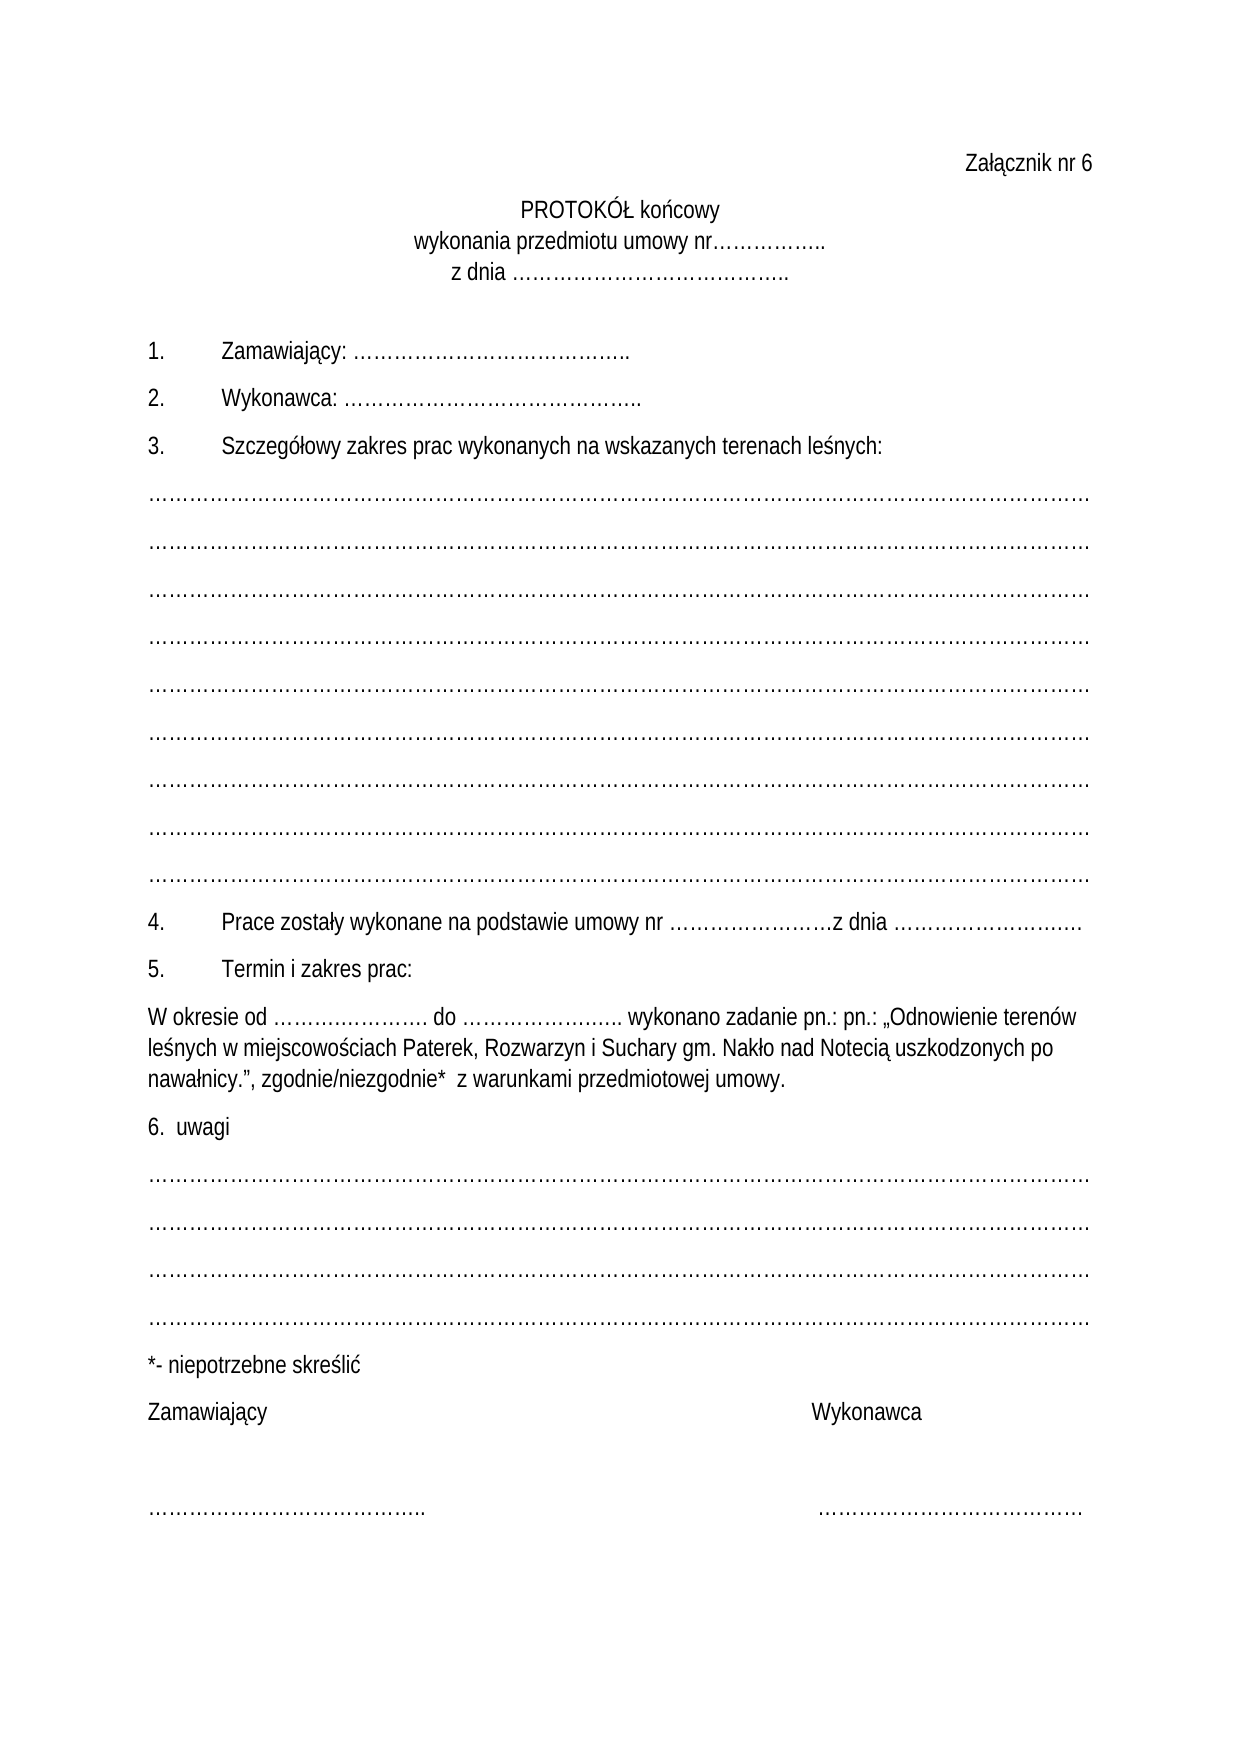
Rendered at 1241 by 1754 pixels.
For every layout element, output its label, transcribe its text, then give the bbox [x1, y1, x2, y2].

text ………………………………………………………………………………………………………………………… [148, 1207, 1093, 1235]
text 3. Szczegółowy zakres prac wykonanych na wskazanych terenach leśnych: [148, 431, 1093, 459]
text wykonania przedmiotu umowy nr…………….. [148, 226, 1093, 255]
text W okresie od ……….…………. do ……………….….. wykonano zadanie pn.: pn.: „Odnowienie terenów leśnych w miejscowościach Paterek, Rozwarzyn i Suchary gm. Nakło nad Notecią uszkodzonych po nawałnicy.”, zgodnie/niezgodnie* z warunkami przedmiotowej umowy. [148, 1002, 1093, 1093]
text ………………………………………………………………………………………………………………………… [148, 669, 1093, 697]
text ………………………………………………………………………………………………………………………… [148, 621, 1093, 650]
text PROTOKÓŁ końcowy [148, 195, 1093, 224]
text 1. Zamawiający: ………………………………….. [148, 336, 1093, 364]
text ………………………………….. ………………………………… [148, 1492, 1093, 1521]
text ………………………………………………………………………………………………………………………… [148, 478, 1093, 507]
text 4. Prace zostały wykonane na podstawie umowy nr ……………………z dnia …………………….… [148, 907, 1093, 936]
text *- niepotrzebne skreślić [148, 1349, 1093, 1378]
text ………………………………………………………………………………………………………………………… [148, 526, 1093, 555]
text ………………………………………………………………………………………………………………………… [148, 812, 1093, 840]
text 6. uwagi [148, 1112, 1093, 1140]
text Załącznik nr 6 [148, 148, 1093, 176]
text Zamawiający Wykonawca [148, 1397, 1093, 1426]
text 5. Termin i zakres prac: [148, 954, 1093, 983]
text ………………………………………………………………………………………………………………………… [148, 859, 1093, 888]
text ………………………………………………………………………………………………………………………… [148, 1302, 1093, 1331]
text ………………………………………………………………………………………………………………………… [148, 1159, 1093, 1188]
text ………………………………………………………………………………………………………………………… [148, 1254, 1093, 1283]
text ………………………………………………………………………………………………………………………… [148, 716, 1093, 745]
text ………………………………………………………………………………………………………………………… [148, 574, 1093, 602]
text 2. Wykonawca: …………………………………….. [148, 383, 1093, 412]
text ………………………………………………………………………………………………………………………… [148, 764, 1093, 793]
text z dnia ………………………………….. [148, 257, 1093, 286]
